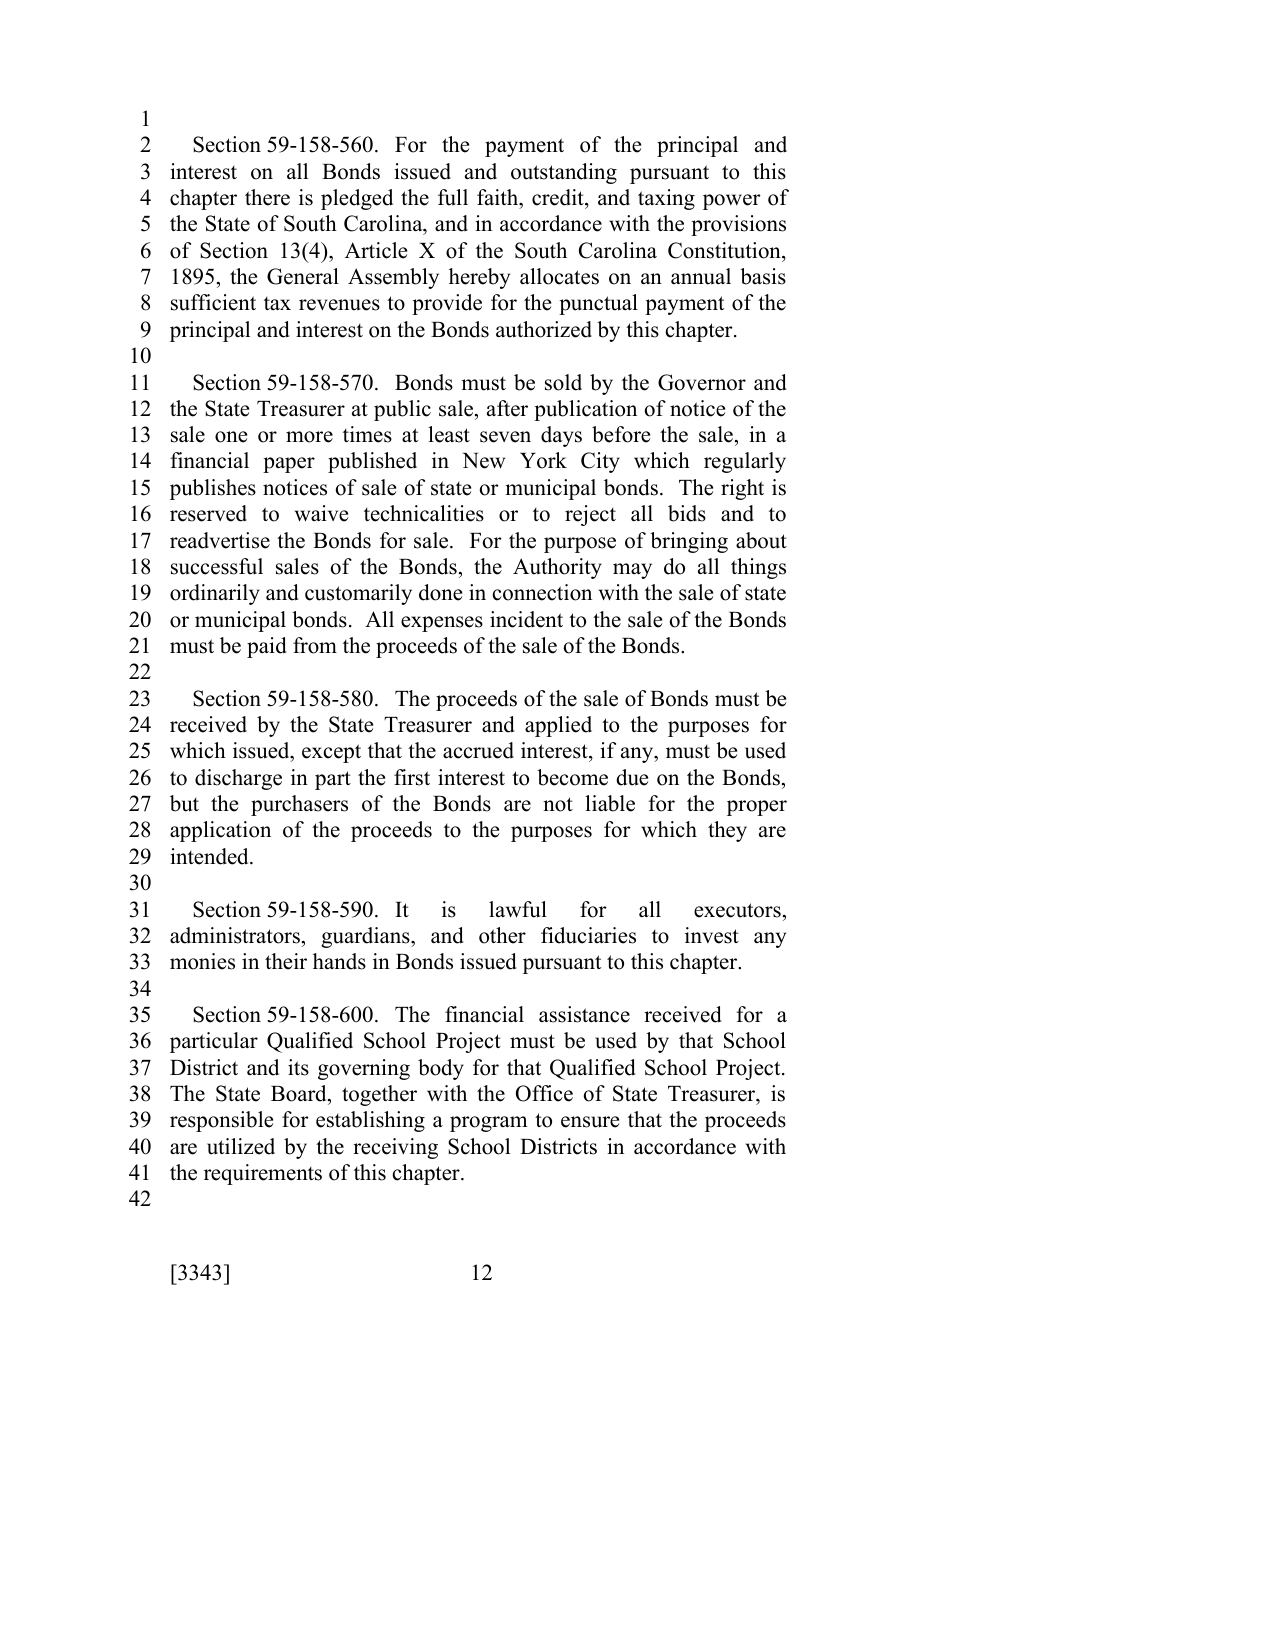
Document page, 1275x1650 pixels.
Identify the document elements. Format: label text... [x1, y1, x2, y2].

text Section 59-158-590. It is lawful for all executors, administrators, guardians, and other fiduciaries to invest any monies in their hands in Bonds issued pursuant to this chapter. [169, 896, 787, 975]
text Section 59-158-580. The proceeds of the sale of Bonds must be received by the State Treasurer and applied to the purposes for which issued, except that the accrued interest, if any, must be used to discharge in part the first interest to become due on the Bonds, but the purchasers of the Bonds are not liable for the proper application of the proceeds to the purposes for which they are intended. [169, 685, 787, 869]
text Section 59-158-560. For the payment of the principal and interest on all Bonds issued and outstanding pursuant to this chapter there is pledged the full faith, credit, and taxing power of the State of South Carolina, and in accordance with the provisions of Section 13(4), Article X of the South Carolina Constitution, 1895, the General Assembly hereby allocates on an annual basis sufficient tax revenues to provide for the punctual payment of the principal and interest on the Bonds authorized by this chapter. [169, 131, 787, 342]
text Section 59-158-570. Bonds must be sold by the Governor and the State Treasurer at public sale, after publication of notice of the sale one or more times at least seven days before the sale, in a financial paper published in New York City which regularly publishes notices of sale of state or municipal bonds. The right is reserved to waive technicalities or to reject all bids and to readvertise the Bonds for sale. For the purpose of bringing about successful sales of the Bonds, the Authority may do all things ordinarily and customarily done in connection with the sale of state or municipal bonds. All expenses incident to the sale of the Bonds must be paid from the proceeds of the sale of the Bonds. [169, 368, 787, 658]
text Section 59-158-600. The financial assistance received for a particular Qualified School Project must be used by that School District and its governing body for that Qualified School Project. The State Board, together with the Office of State Treasurer, is responsible for establishing a program to ensure that the proceeds are utilized by the receiving School Districts in accordance with the requirements of this chapter. [169, 1001, 787, 1186]
